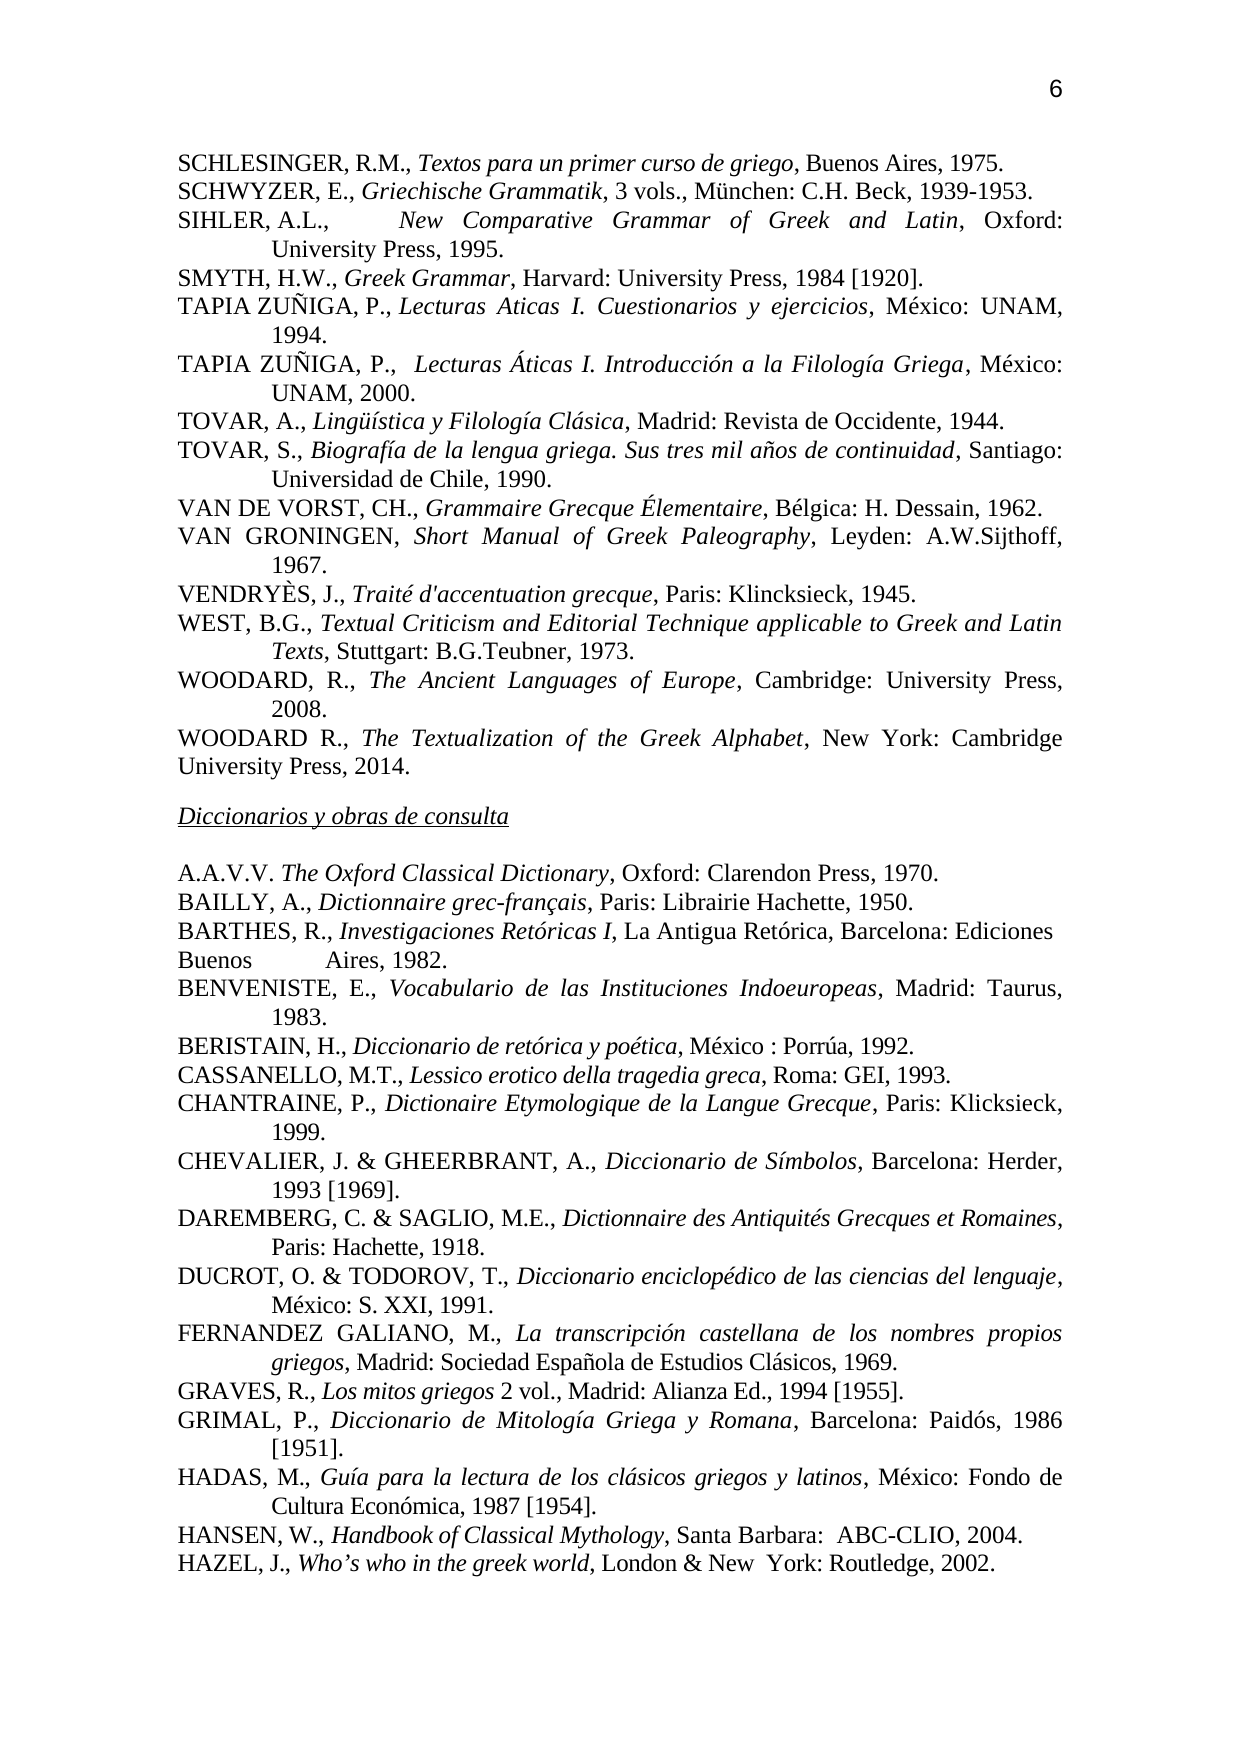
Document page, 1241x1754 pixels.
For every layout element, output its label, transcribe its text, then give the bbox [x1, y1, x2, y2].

text GRAVES, R., Los mitos griegos 2 vol., Madrid: Alianza Ed., 1994 [1955]. [177, 1376, 1063, 1405]
text TOVAR, A., Lingüística y Filología Clásica, Madrid: Revista de Occidente, 1944. [177, 406, 1063, 435]
text FERNANDEZ GALIANO, M., La transcripción castellana de los nombres propios griegos, Madrid: Sociedad Española de Estudios Clásicos, 1969. [177, 1318, 1063, 1376]
text TOVAR, S., Biografía de la lengua griega. Sus tres mil años de continuidad, Santiago: Universidad de Chile, 1990. [177, 435, 1063, 493]
text BAILLY, A., Dictionnaire grec-français, Paris: Librairie Hachette, 1950. [177, 887, 1063, 916]
text TAPIA ZUÑIGA, P., Lecturas Aticas I. Cuestionarios y ejercicios, México: UNAM, 1994. [177, 291, 1063, 349]
text VAN DE VORST, CH., Grammaire Grecque Élementaire, Bélgica: H. Dessain, 1962. [177, 493, 1063, 521]
text HANSEN, W., Handbook of Classical Mythology, Santa Barbara: ABC-CLIO, 2004. [177, 1520, 1063, 1548]
text SMYTH, H.W., Greek Grammar, Harvard: University Press, 1984 [1920]. [177, 263, 1063, 291]
subtitle Diccionarios y obras de consulta [177, 801, 1063, 830]
text HADAS, M., Guía para la lectura de los clásicos griegos y latinos, México: Fondo de Cultura Económica, 1987 [1954]. [177, 1462, 1063, 1520]
text A.A.V.V. The Oxford Classical Dictionary, Oxford: Clarendon Press, 1970. [177, 858, 1063, 887]
text SCHLESINGER, R.M., Textos para un primer curso de griego, Buenos Aires, 1975. [177, 148, 1138, 176]
text GRIMAL, P., Diccionario de Mitología Griega y Romana, Barcelona: Paidós, 1986 [1951]. [177, 1405, 1063, 1462]
text CASSANELLO, M.T., Lessico erotico della tragedia greca, Roma: GEI, 1993. [177, 1060, 1063, 1088]
text HAZEL, J., Who’s who in the greek world, London & New York: Routledge, 2002. [177, 1548, 1063, 1577]
text SIHLER, A.L., New Comparative Grammar of Greek and Latin, Oxford: University Press, 1995. [177, 205, 1063, 263]
text BARTHES, R., Investigaciones Retóricas I, La Antigua Retórica, Barcelona: Ediciones Buenos Aires, 1982. [177, 916, 1063, 973]
text WOODARD R., The Textualization of the Greek Alphabet, New York: Cambridge University Press, 2014. [177, 723, 1063, 780]
text DUCROT, O. & TODOROV, T., Diccionario enciclopédico de las ciencias del lenguaje, México: S. XXI, 1991. [177, 1261, 1063, 1318]
text DAREMBERG, C. & SAGLIO, M.E., Dictionnaire des Antiquités Grecques et Romaines, Paris: Hachette, 1918. [177, 1203, 1063, 1261]
text WEST, B.G., Textual Criticism and Editorial Technique applicable to Greek and Latin Texts, Stuttgart: B.G.Teubner, 1973. [177, 608, 1063, 665]
text TAPIA ZUÑIGA, P., Lecturas Áticas I. Introducción a la Filología Griega, México: UNAM, 2000. [177, 349, 1063, 406]
text CHANTRAINE, P., Dictionaire Etymologique de la Langue Grecque, Paris: Klicksieck, 1999. [177, 1088, 1063, 1146]
text VENDRYÈS, J., Traité d'accentuation grecque, Paris: Klincksieck, 1945. [177, 579, 1063, 608]
text CHEVALIER, J. & GHEERBRANT, A., Diccionario de Símbolos, Barcelona: Herder, 1993 [1969]. [177, 1146, 1063, 1203]
text WOODARD, R., The Ancient Languages of Europe, Cambridge: University Press, 2008. [177, 665, 1063, 723]
text BENVENISTE, E., Vocabulario de las Instituciones Indoeuropeas, Madrid: Taurus, 1983. [177, 973, 1063, 1031]
text VAN GRONINGEN, Short Manual of Greek Paleography, Leyden: A.W.Sijthoff, 1967. [177, 521, 1063, 579]
text BERISTAIN, H., Diccionario de retórica y poética, México : Porrúa, 1992. [177, 1031, 1063, 1060]
text SCHWYZER, E., Griechische Grammatik, 3 vols., München: C.H. Beck, 1939-1953. [177, 176, 1063, 205]
